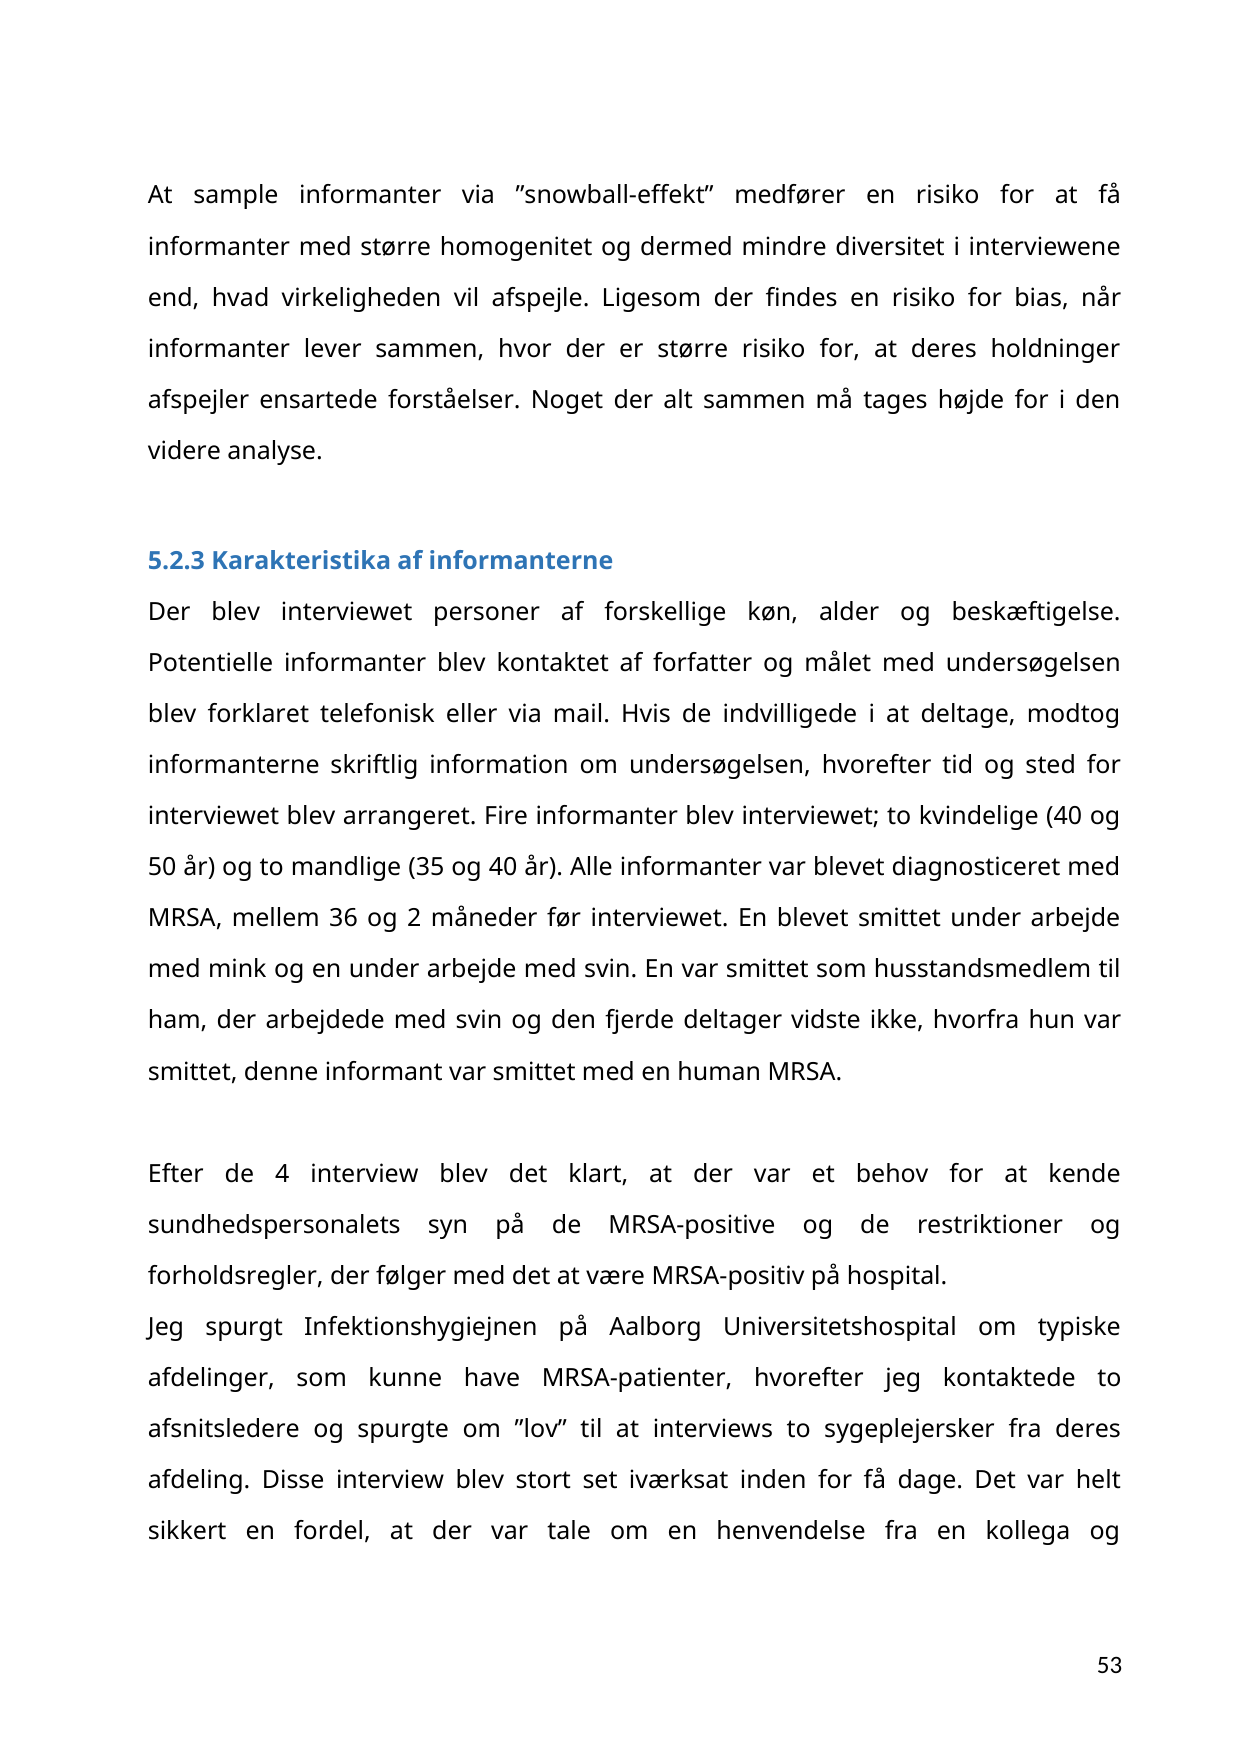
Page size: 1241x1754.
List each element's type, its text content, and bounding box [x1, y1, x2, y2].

subtitle 5.2.3 Karakteristika af informanterne [148, 543, 1122, 577]
text Der blev interviewet personer af forskellige køn, alder og beskæftigelse. Potentielle informanter blev kontaktet af forfatter og målet med undersøgelsen blev forklaret telefonisk eller via mail. Hvis de indvilligede i at deltage, modtog informanterne skriftlig information om undersøgelsen, hvorefter tid og sted for interviewet blev arrangeret. Fire informanter blev interviewet; to kvindelige (40 og 50 år) og to mandlige (35 og 40 år). Alle informanter var blevet diagnosticeret med MRSA, mellem 36 og 2 måneder før interviewet. En blevet smittet under arbejde med mink og en under arbejde med svin. En var smittet som husstandsmedlem til ham, der arbejdede med svin og den fjerde deltager vidste ikke, hvorfra hun var smittet, denne informant var smittet med en human MRSA. [148, 594, 1122, 1087]
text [148, 1308, 1122, 1547]
text At sample informanter via ”snowball-effekt” medfører en risiko for at få informanter med større homogenitet og dermed mindre diversitet i interviewene end, hvad virkeligheden vil afspejle. Ligesom der findes en risiko for bias, når informanter lever sammen, hvor der er større risiko for, at deres holdninger afspejler ensartede forståelser. Noget der alt sammen må tages højde for i den videre analyse. [148, 177, 1122, 466]
text Efter de 4 interview blev det klart, at der var et behov for at kende sundhedspersonalets syn på de MRSA-positive og de restriktioner og forholdsregler, der følger med det at være MRSA-positiv på hospital. [148, 1155, 1122, 1291]
